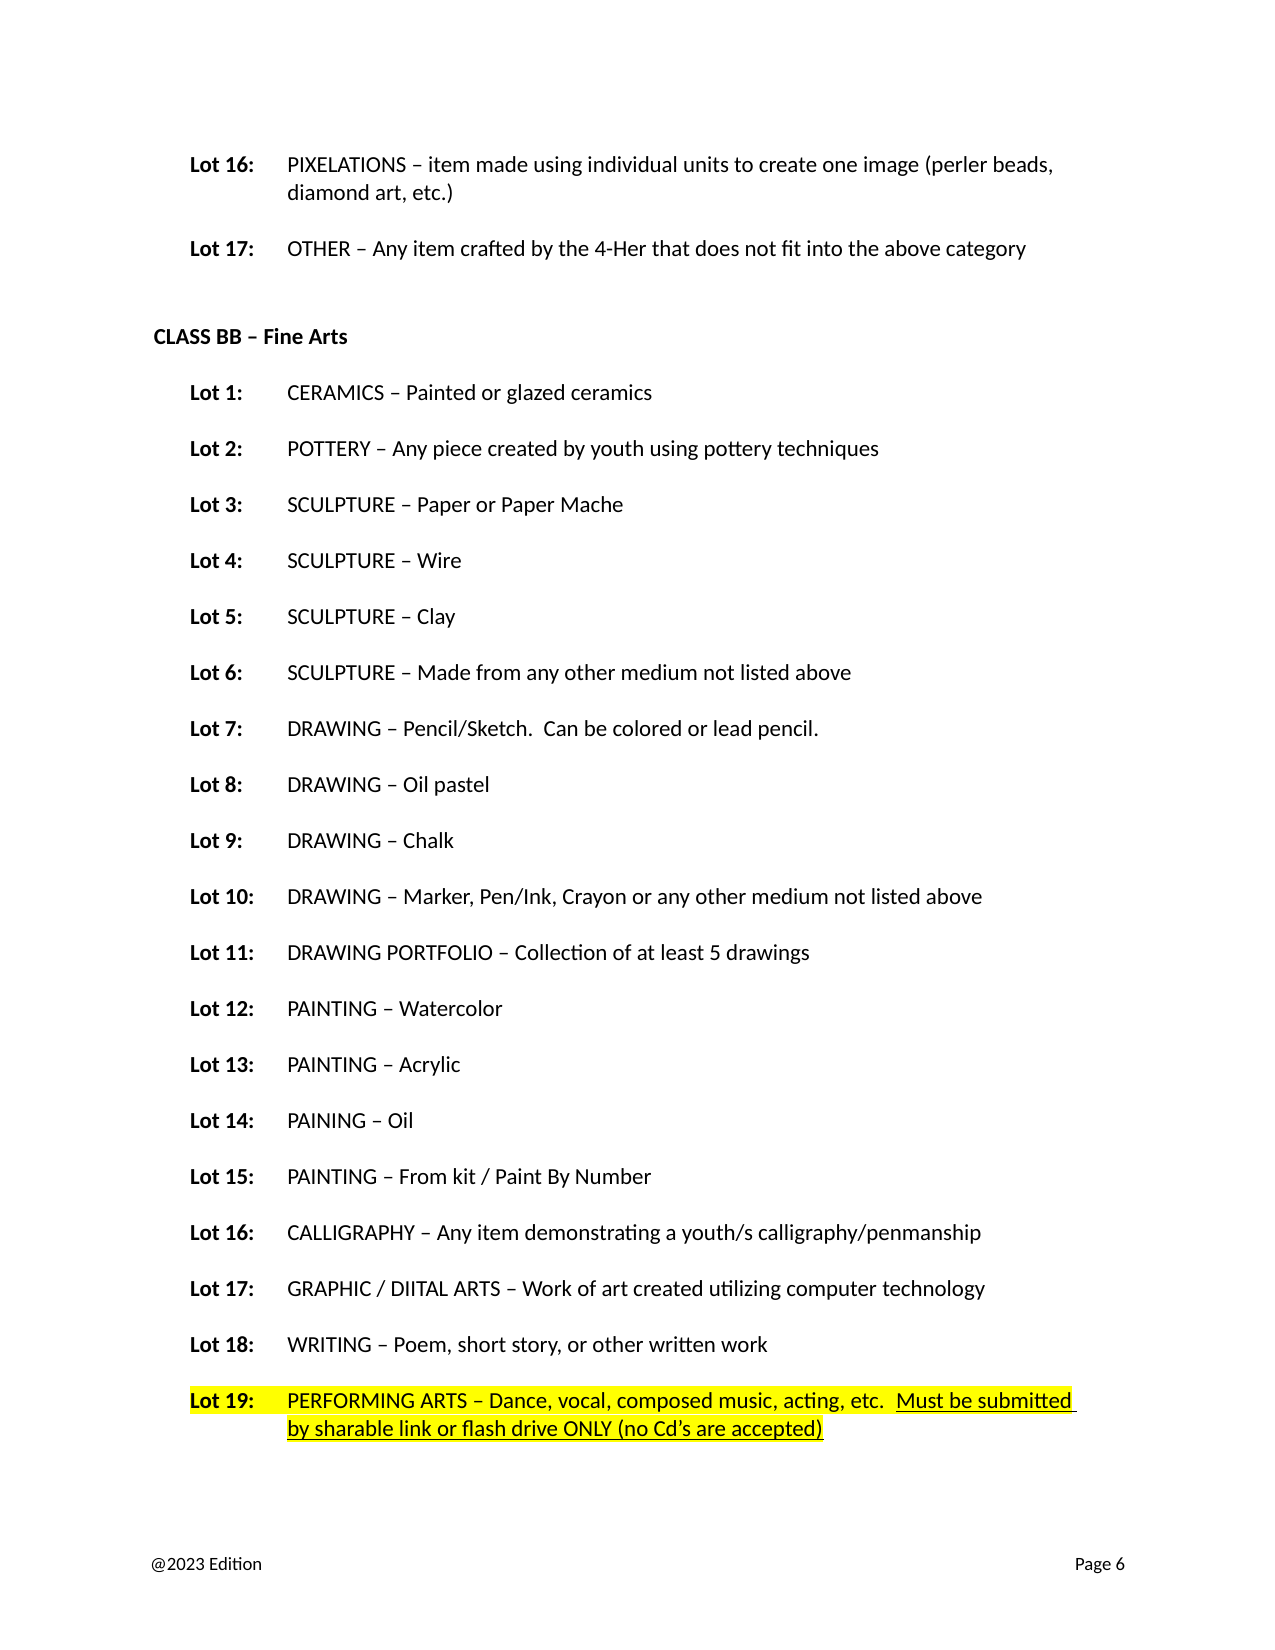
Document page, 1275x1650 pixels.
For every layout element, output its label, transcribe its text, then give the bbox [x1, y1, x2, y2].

text Lot 19: PERFORMING ARTS – Dance, vocal, composed music, acting, etc. Must be submitted by sharable link or flash drive ONLY (no Cd’s are accepted) [190, 1386, 1083, 1442]
text Lot 1: CERAMICS – Painted or glazed ceramics [190, 378, 1083, 406]
text Lot 12: PAINTING – Watercolor [190, 994, 1083, 1022]
text Lot 17: OTHER – Any item crafted by the 4-Her that does not fit into the above category [190, 234, 1083, 262]
text Lot 18: WRITING – Poem, short story, or other written work [190, 1330, 1083, 1358]
text Lot 17: GRAPHIC / DIITAL ARTS – Work of art created utilizing computer technology [190, 1274, 1083, 1302]
subtitle CLASS BB – Fine Arts [153, 322, 1024, 350]
text Lot 5: SCULPTURE – Clay [190, 602, 1083, 630]
text Lot 16: CALLIGRAPHY – Any item demonstrating a youth/s calligraphy/penmanship [190, 1218, 1083, 1246]
text Lot 11: DRAWING PORTFOLIO – Collection of at least 5 drawings [190, 938, 1083, 966]
text Lot 14: PAINING – Oil [190, 1106, 1083, 1134]
text Lot 6: SCULPTURE – Made from any other medium not listed above [190, 658, 1083, 686]
text Lot 3: SCULPTURE – Paper or Paper Mache [190, 490, 1083, 518]
text Lot 4: SCULPTURE – Wire [190, 546, 1083, 574]
text Lot 8: DRAWING – Oil pastel [190, 770, 1083, 798]
text Lot 10: DRAWING – Marker, Pen/Ink, Crayon or any other medium not listed above [190, 882, 1083, 910]
text Lot 2: POTTERY – Any piece created by youth using pottery techniques [190, 434, 1083, 462]
text Lot 16: PIXELATIONS – item made using individual units to create one image (perler beads, diamond art, etc.) [190, 150, 1083, 206]
text Lot 9: DRAWING – Chalk [190, 826, 1083, 854]
text Lot 7: DRAWING – Pencil/Sketch. Can be colored or lead pencil. [190, 714, 1083, 742]
text Lot 15: PAINTING – From kit / Paint By Number [190, 1162, 1083, 1190]
text Lot 13: PAINTING – Acrylic [190, 1050, 1083, 1078]
